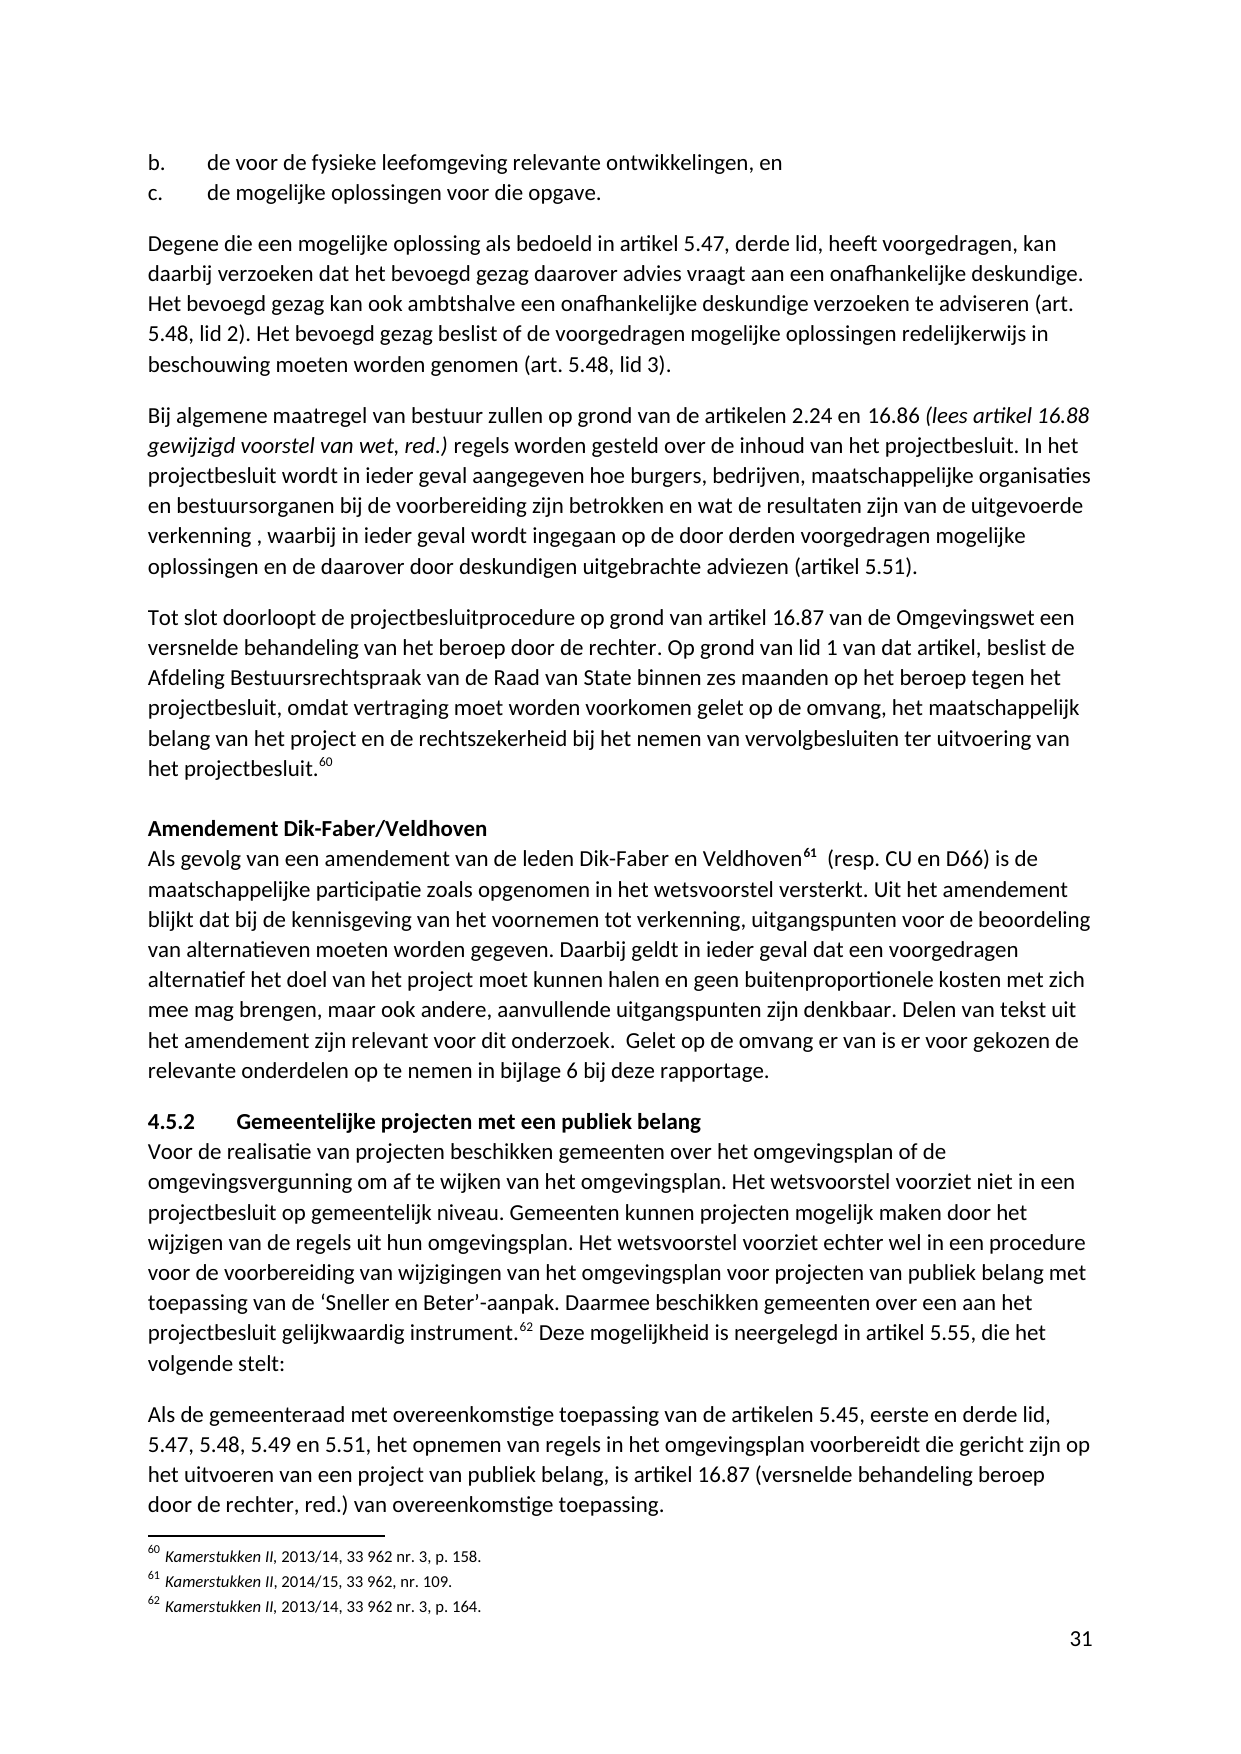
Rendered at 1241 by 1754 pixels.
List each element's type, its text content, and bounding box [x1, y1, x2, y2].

subtitle Gemeentelijke projecten met een publiek belang [148, 1107, 1092, 1135]
list de voor de fysieke leefomgeving relevante ontwikkelingen, en [148, 148, 1092, 176]
text Degene die een mogelijke oplossing als bedoeld in artikel 5.47, derde lid, heeft voorgedragen, kan daarbij verzoeken dat het bevoegd gezag daarover advies vraagt aan een onafhankelijke deskundige. Het bevoegd gezag kan ook ambtshalve een onafhankelijke deskundige verzoeken te adviseren (art. 5.48, lid 2). Het bevoegd gezag beslist of de voorgedragen mogelijke oplossingen redelijkerwijs in beschouwing moeten worden genomen (art. 5.48, lid 3). [148, 229, 1092, 378]
text Tot slot doorloopt de projectbesluitprocedure op grond van artikel 16.87 van de Omgevingswet een versnelde behandeling van het beroep door de rechter. Op grond van lid 1 van dat artikel, beslist de Afdeling Bestuursrechtspraak van de Raad van State binnen zes maanden op het beroep tegen het projectbesluit, omdat vertraging moet worden voorkomen gelet op de omvang, het maatschappelijk belang van het project en de rechtszekerheid bij het nemen van vervolgbesluiten ter uitvoering van het projectbesluit. Amendement Dik-Faber/Veldhoven Als gevolg van een amendement van de leden Dik-Faber en Veldhoven (resp. CU en D66) is de maatschappelijke participatie zoals opgenomen in het wetsvoorstel versterkt. Uit het amendement blijkt dat bij de kennisgeving van het voornemen tot verkenning, uitgangspunten voor de beoordeling van alternatieven moeten worden gegeven. Daarbij geldt in ieder geval dat een voorgedragen alternatief het doel van het project moet kunnen halen en geen buitenproportionele kosten met zich mee mag brengen, maar ook andere, aanvullende uitgangspunten zijn denkbaar. Delen van tekst uit het amendement zijn relevant voor dit onderzoek. Gelet op de omvang er van is er voor gekozen de relevante onderdelen op te nemen in bijlage 6 bij deze rapportage. [148, 603, 1092, 1084]
text Voor de realisatie van projecten beschikken gemeenten over het omgevingsplan of de omgevingsvergunning om af te wijken van het omgevingsplan. Het wetsvoorstel voorziet niet in een projectbesluit op gemeentelijk niveau. Gemeenten kunnen projecten mogelijk maken door het wijzigen van de regels uit hun omgevingsplan. Het wetsvoorstel voorziet echter wel in een procedure voor de voorbereiding van wijzigingen van het omgevingsplan voor projecten van publiek belang met toepassing van de ‘Sneller en Beter’-aanpak. Daarmee beschikken gemeenten over een aan het projectbesluit gelijkwaardig instrument. Deze mogelijkheid is neergelegd in artikel 5.55, die het volgende stelt: [148, 1137, 1092, 1377]
text Bij algemene maatregel van bestuur zullen op grond van de artikelen 2.24 en 16.86 (lees artikel 16.88 gewijzigd voorstel van wet, red.) regels worden gesteld over de inhoud van het projectbesluit. In het projectbesluit wordt in ieder geval aangegeven hoe burgers, bedrijven, maatschappelijke organisaties en bestuursorganen bij de voorbereiding zijn betrokken en wat de resultaten zijn van de uitgevoerde verkenning , waarbij in ieder geval wordt ingegaan op de door derden voorgedragen mogelijke oplossingen en de daarover door deskundigen uitgebrachte adviezen (artikel 5.51). [148, 401, 1092, 580]
text Als de gemeenteraad met overeenkomstige toepassing van de artikelen 5.45, eerste en derde lid, 5.47, 5.48, 5.49 en 5.51, het opnemen van regels in het omgevingsplan voorbereidt die gericht zijn op het uitvoeren van een project van publiek belang, is artikel 16.87 (versnelde behandeling beroep door de rechter, red.) van overeenkomstige toepassing. [148, 1400, 1092, 1518]
list de mogelijke oplossingen voor die opgave. [148, 178, 1092, 206]
